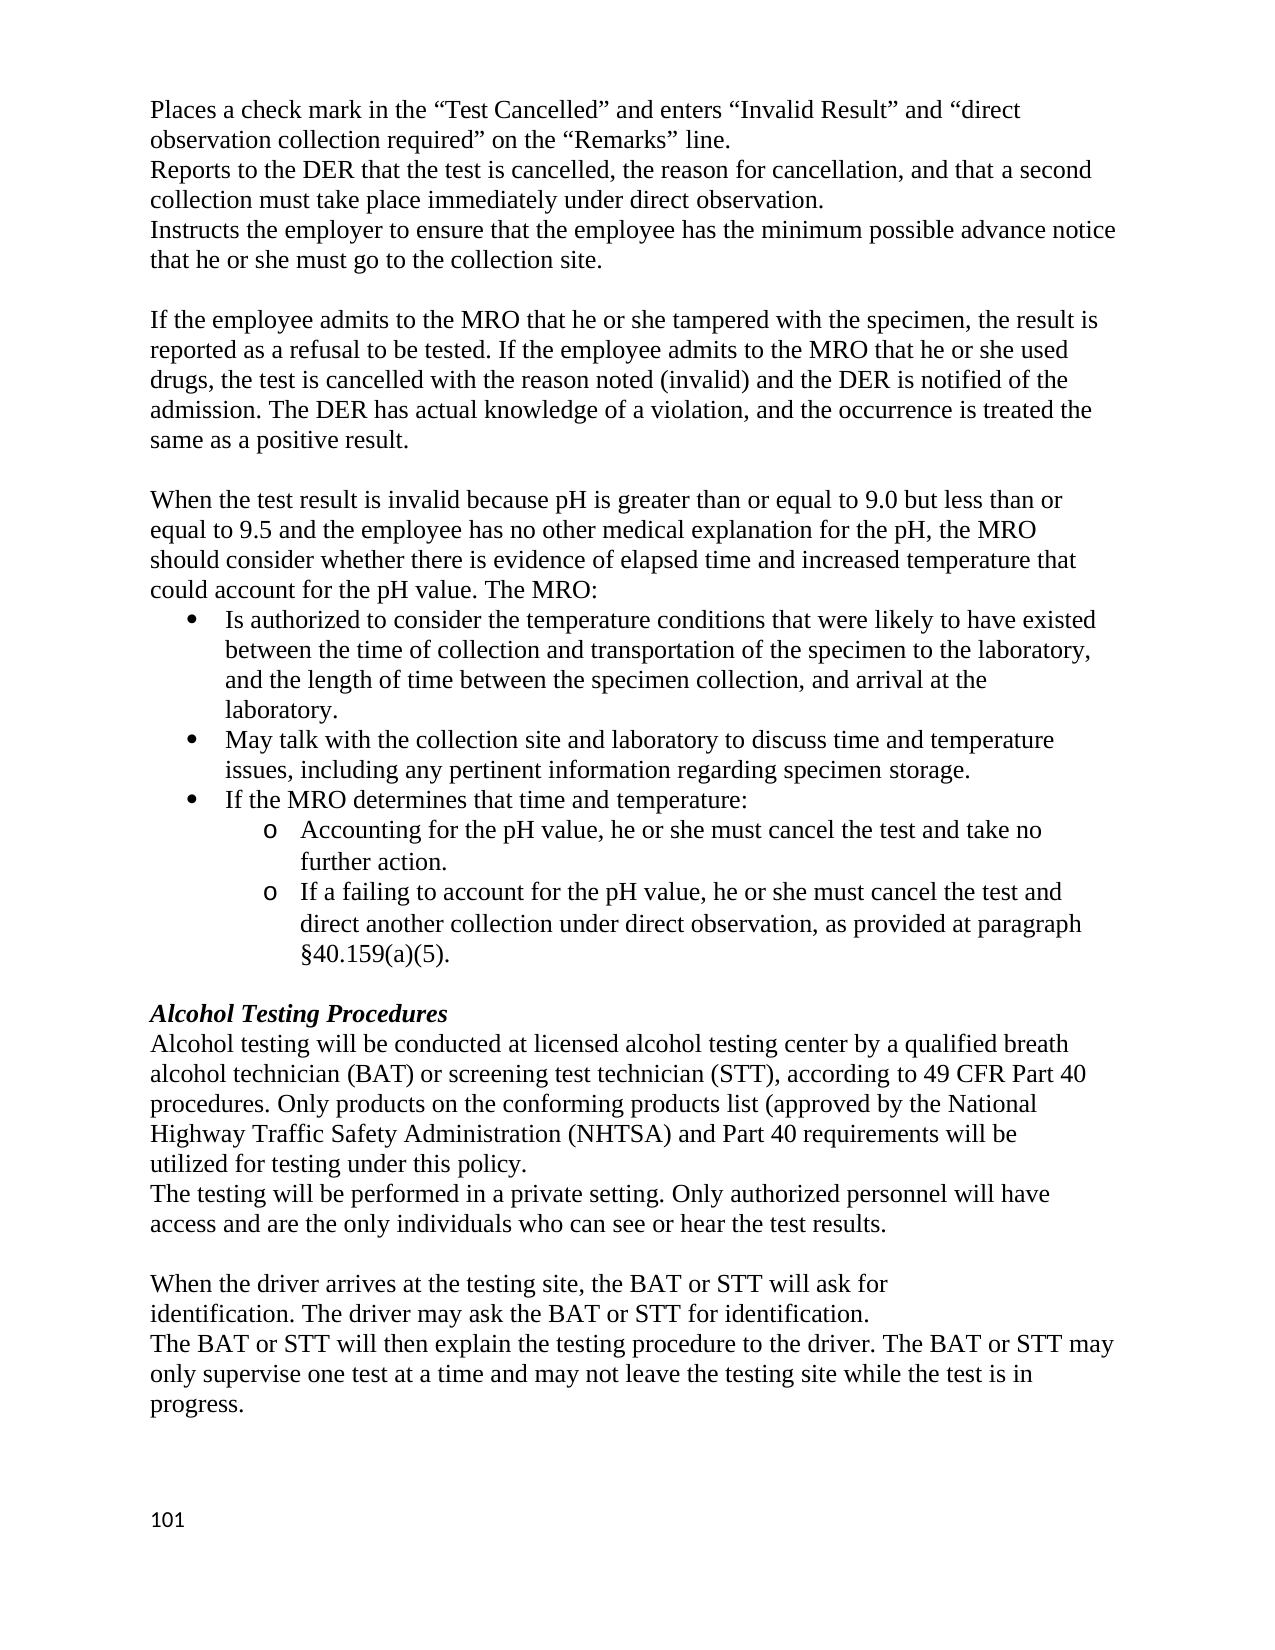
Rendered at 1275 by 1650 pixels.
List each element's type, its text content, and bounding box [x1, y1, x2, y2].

text When the test result is invalid because pH is greater than or equal to 9.0 but less than or equal to 9.5 and the employee has no other medical explanation for the pH, the MRO should consider whether there is evidence of elapsed time and increased temperature that could account for the pH value. The MRO: [150, 484, 1105, 604]
text The testing will be performed in a private setting. Only authorized personnel will have access and are the only individuals who can see or hear the test results. [150, 1178, 1109, 1238]
text Places a check mark in the “Test Cancelled” and enters “Invalid Result” and “direct observation collection required” on the “Remarks” line. [150, 94, 1099, 154]
list Accounting for the pH value, he or she must cancel the test and take no further action. [262, 814, 1105, 876]
text Alcohol testing will be conducted at licensed alcohol testing center by a qualified breath alcohol technician (BAT) or screening test technician (STT), according to 49 CFR Part 40 procedures. Only products on the conforming products list (approved by the National Highway Traffic Safety Administration (NHTSA) and Part 40 requirements will be utilized for testing under this policy. [150, 1028, 1091, 1178]
text Instructs the employer to ensure that the employee has the minimum possible advance notice that he or she must go to the collection site. [150, 214, 1126, 274]
subtitle Alcohol Testing Procedures [150, 998, 1215, 1028]
list May talk with the collection site and laboratory to discuss time and temperature issues, including any pertinent information regarding specimen storage. [187, 724, 1105, 784]
text Reports to the DER that the test is cancelled, the reason for cancellation, and that a second collection must take place immediately under direct observation. [150, 154, 1092, 214]
text The BAT or STT will then explain the testing procedure to the driver. The BAT or STT may only supervise one test at a time and may not leave the testing site while the test is in progress. [150, 1328, 1121, 1418]
text If the employee admits to the MRO that he or she tampered with the specimen, the result is reported as a refusal to be tested. If the employee admits to the MRO that he or she used drugs, the test is cancelled with the reason noted (invalid) and the DER is notified of the admission. The DER has actual knowledge of a violation, and the occurrence is treated the same as a positive result. [150, 304, 1105, 454]
list Is authorized to consider the temperature conditions that were likely to have existed between the time of collection and transportation of the specimen to the laboratory, and the length of time between the specimen collection, and arrival at the laboratory. [187, 604, 1105, 724]
list If a failing to account for the pH value, he or she must cancel the test and direct another collection under direct observation, as provided at paragraph §40.159(a)(5). [262, 876, 1105, 968]
text When the driver arrives at the testing site, the BAT or STT will ask for identification. The driver may ask the BAT or STT for identification. [150, 1268, 895, 1328]
list If the MRO determines that time and temperature: [187, 784, 1105, 814]
